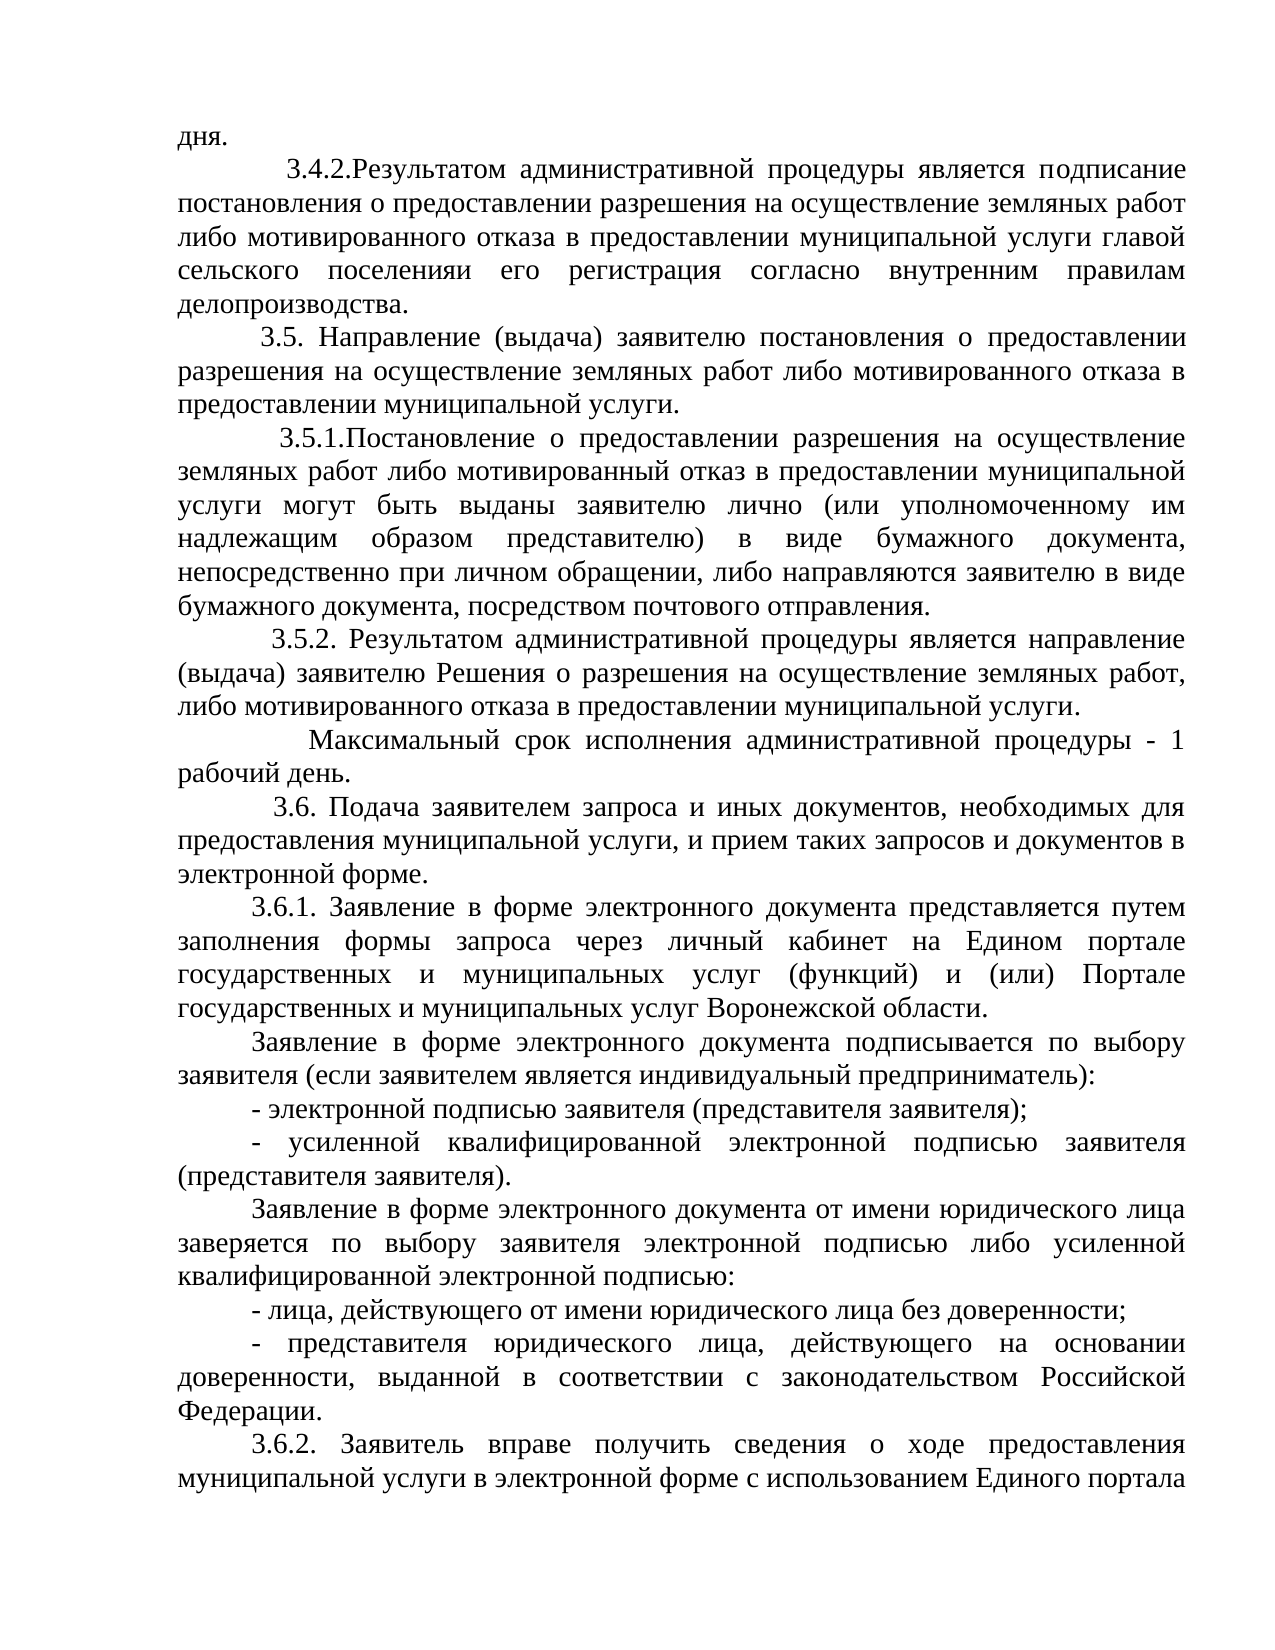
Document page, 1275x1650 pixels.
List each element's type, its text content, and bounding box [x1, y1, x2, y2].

text Заявление в форме электронного документа от имени юридического лица заверяется по выбору заявителя электронной подписью либо усиленной квалифицированной электронной подписью: [177, 1191, 1186, 1292]
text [177, 118, 1186, 152]
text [177, 1426, 1186, 1493]
text Максимальный срок исполнения административной процедуры - 1 рабочий день. [177, 722, 1186, 789]
text 3.6. Подача заявителем запроса и иных документов, необходимых для предоставления муниципальной услуги, и прием таких запросов и документов в электронной форме. [177, 789, 1186, 889]
text 3.5.2. Результатом административной процедуры является направление (выдача) заявителю Решения о разрешения на осуществление земляных работ, либо мотивированного отказа в предоставлении муниципальной услуги. [177, 621, 1186, 722]
text - электронной подписью заявителя (представителя заявителя); [177, 1091, 1186, 1124]
text 3.6.1. Заявление в форме электронного документа представляется путем заполнения формы запроса через личный кабинет на Едином портале государственных и муниципальных услуг (функций) и (или) Портале государственных и муниципальных услуг Воронежской области. [177, 889, 1186, 1024]
text 3.5. Направление (выдача) заявителю постановления о предоставлении разрешения на осуществление земляных работ либо мотивированного отказа в предоставлении муниципальной услуги. [177, 319, 1186, 420]
text 3.5.1.Постановление о предоставлении разрешения на осуществление земляных работ либо мотивированный отказ в предоставлении муниципальной услуги могут быть выданы заявителю лично (или уполномоченному им надлежащим образом представителю) в виде бумажного документа, непосредственно при личном обращении, либо направляются заявителю в виде бумажного документа, посредством почтового отправления. [177, 420, 1186, 621]
text - представителя юридического лица, действующего на основании доверенности, выданной в соответствии с законодательством Российской Федерации. [177, 1326, 1186, 1426]
text - лица, действующего от имени юридического лица без доверенности; [177, 1292, 1186, 1326]
text Заявление в форме электронного документа подписывается по выбору заявителя (если заявителем является индивидуальный предприниматель): [177, 1024, 1186, 1091]
text - усиленной квалифицированной электронной подписью заявителя (представителя заявителя). [177, 1124, 1186, 1191]
text 3.4.2.Результатом административной процедуры является подписание постановления о предоставлении разрешения на осуществление земляных работ либо мотивированного отказа в предоставлении муниципальной услуги главой сельского поселенияи его регистрация согласно внутренним правилам делопроизводства. [177, 152, 1186, 319]
